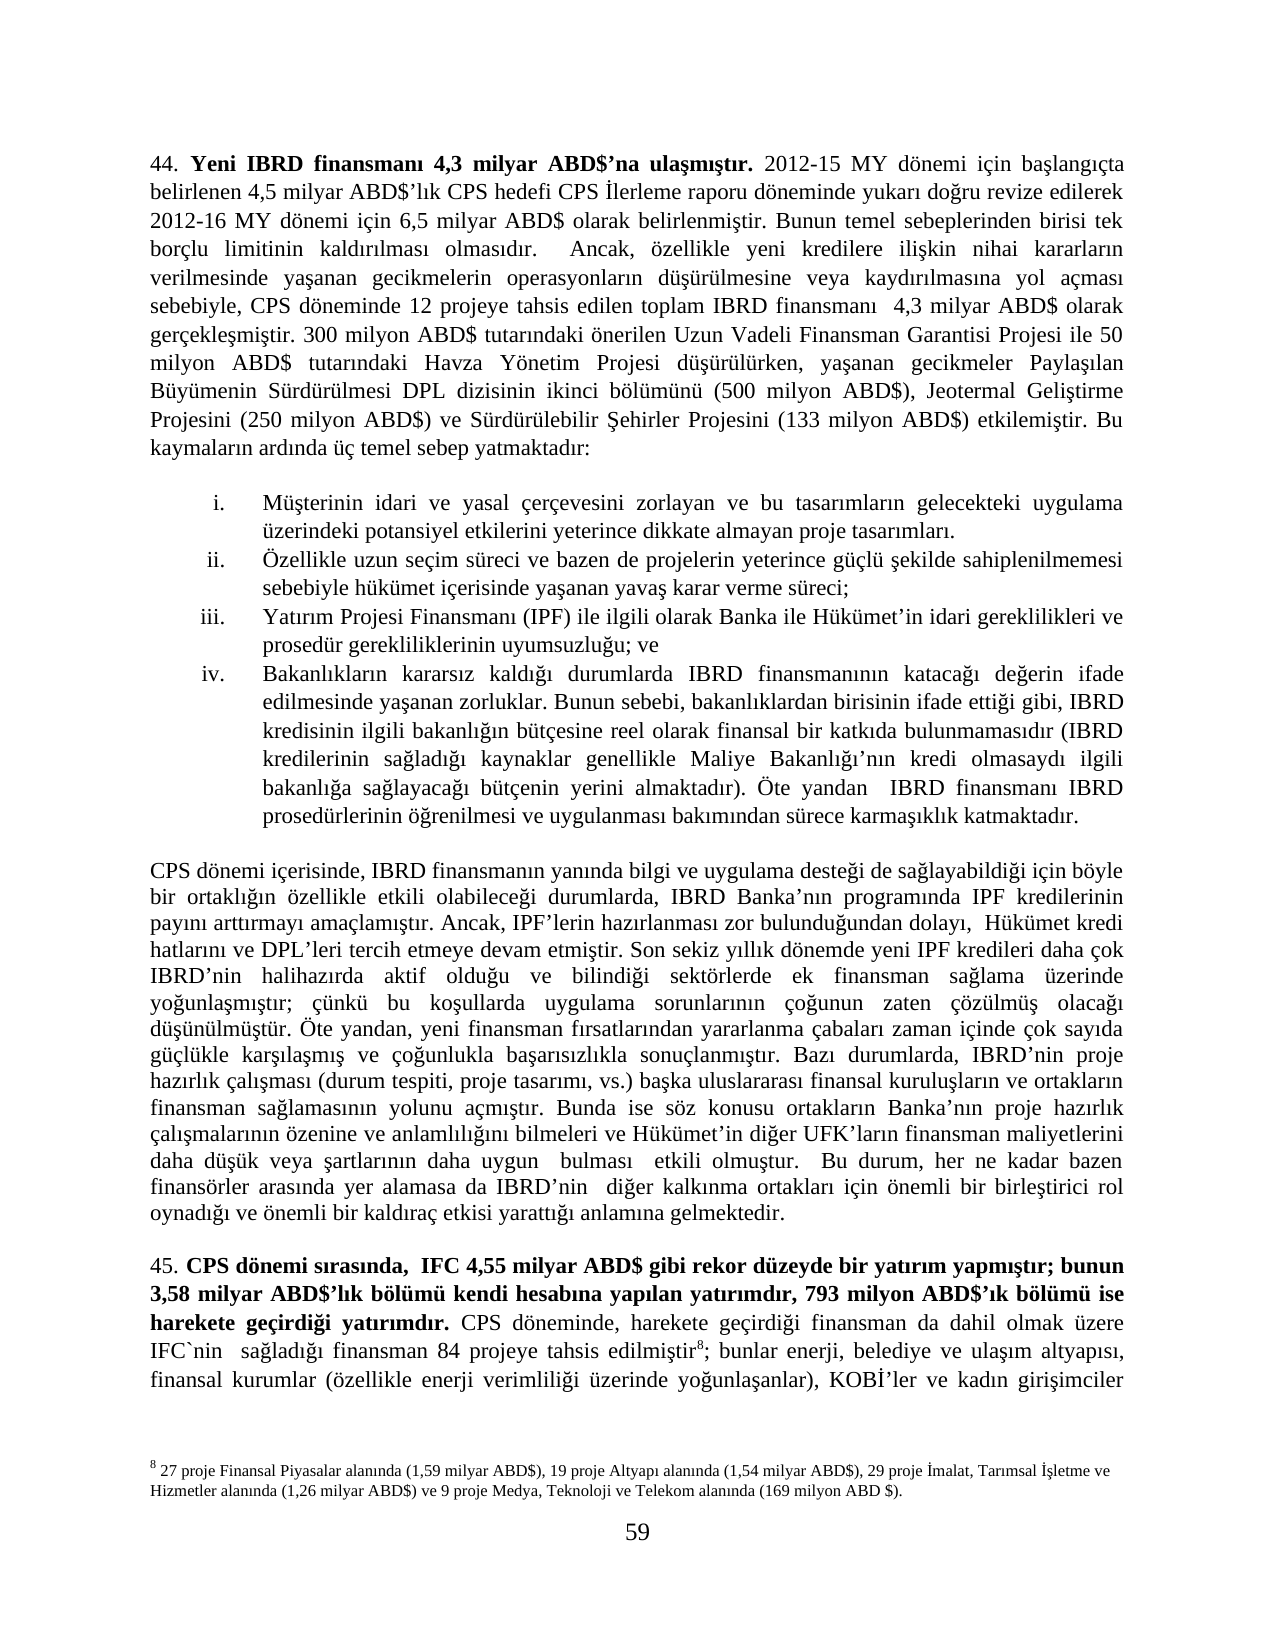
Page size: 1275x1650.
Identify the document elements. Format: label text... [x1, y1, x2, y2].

list Özellikle uzun seçim süreci ve bazen de projelerin yeterince güçlü şekilde sahiplenilmemesi sebebiyle hükümet içerisinde yaşanan yavaş karar verme süreci; [225, 546, 1125, 601]
list Müşterinin idari ve yasal çerçevesini zorlayan ve bu tasarımların gelecekteki uygulama üzerindeki potansiyel etkilerini yeterince dikkate almayan proje tasarımları. [225, 489, 1125, 544]
list Yeni IBRD finansmanı 4,3 milyar ABD$’na ulaşmıştır. 2012-15 MY dönemi için başlangıçta belirlenen 4,5 milyar ABD$’lık CPS hedefi CPS İlerleme raporu döneminde yukarı doğru revize edilerek 2012-16 MY dönemi için 6,5 milyar ABD$ olarak belirlenmiştir. Bunun temel sebeplerinden birisi tek borçlu limitinin kaldırılması olmasıdır. Ancak, özellikle yeni kredilere ilişkin nihai kararların verilmesinde yaşanan gecikmelerin operasyonların düşürülmesine veya kaydırılmasına yol açması sebebiyle, CPS döneminde 12 projeye tahsis edilen toplam IBRD finansmanı 4,3 milyar ABD$ olarak gerçekleşmiştir. 300 milyon ABD$ tutarındaki önerilen Uzun Vadeli Finansman Garantisi Projesi ile 50 milyon ABD$ tutarındaki Havza Yönetim Projesi düşürülürken, yaşanan gecikmeler Paylaşılan Büyümenin Sürdürülmesi DPL dizisinin ikinci bölümünü (500 milyon ABD$), Jeotermal Geliştirme Projesini (250 milyon ABD$) ve Sürdürülebilir Şehirler Projesini (133 milyon ABD$) etkilemiştir. Bu kaymaların ardında üç temel sebep yatmaktadır: [150, 150, 1125, 461]
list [150, 1252, 1125, 1392]
list Yatırım Projesi Finansmanı (IPF) ile ilgili olarak Banka ile Hükümet’in idari gereklilikleri ve prosedür gerekliliklerinin uyumsuzluğu; ve [225, 603, 1125, 658]
text CPS dönemi içerisinde, IBRD finansmanın yanında bilgi ve uygulama desteği de sağlayabildiği için böyle bir ortaklığın özellikle etkili olabileceği durumlarda, IBRD Banka’nın programında IPF kredilerinin payını arttırmayı amaçlamıştır. Ancak, IPF’lerin hazırlanması zor bulunduğundan dolayı, Hükümet kredi hatlarını ve DPL’leri tercih etmeye devam etmiştir. Son sekiz yıllık dönemde yeni IPF kredileri daha çok IBRD’nin halihazırda aktif olduğu ve bilindiği sektörlerde ek finansman sağlama üzerinde yoğunlaşmıştır; çünkü bu koşullarda uygulama sorunlarının çoğunun zaten çözülmüş olacağı düşünülmüştür. Öte yandan, yeni finansman fırsatlarından yararlanma çabaları zaman içinde çok sayıda güçlükle karşılaşmış ve çoğunlukla başarısızlıkla sonuçlanmıştır. Bazı durumlarda, IBRD’nin proje hazırlık çalışması (durum tespiti, proje tasarımı, vs.) başka uluslararası finansal kuruluşların ve ortakların finansman sağlamasının yolunu açmıştır. Bunda ise söz konusu ortakların Banka’nın proje hazırlık çalışmalarının özenine ve anlamlılığını bilmeleri ve Hükümet’in diğer UFK’ların finansman maliyetlerini daha düşük veya şartlarının daha uygun bulması etkili olmuştur. Bu durum, her ne kadar bazen finansörler arasında yer alamasa da IBRD’nin diğer kalkınma ortakları için önemli bir birleştirici rol oynadığı ve önemli bir kaldıraç etkisi yarattığı anlamına gelmektedir. [150, 857, 1125, 1226]
list Bakanlıkların kararsız kaldığı durumlarda IBRD finansmanının katacağı değerin ifade edilmesinde yaşanan zorluklar. Bunun sebebi, bakanlıklardan birisinin ifade ettiği gibi, IBRD kredisinin ilgili bakanlığın bütçesine reel olarak finansal bir katkıda bulunmamasıdır (IBRD kredilerinin sağladığı kaynaklar genellikle Maliye Bakanlığı’nın kredi olmasaydı ilgili bakanlığa sağlayacağı bütçenin yerini almaktadır). Öte yandan IBRD finansmanı IBRD prosedürlerinin öğrenilmesi ve uygulanması bakımından sürece karmaşıklık katmaktadır. [225, 660, 1125, 828]
